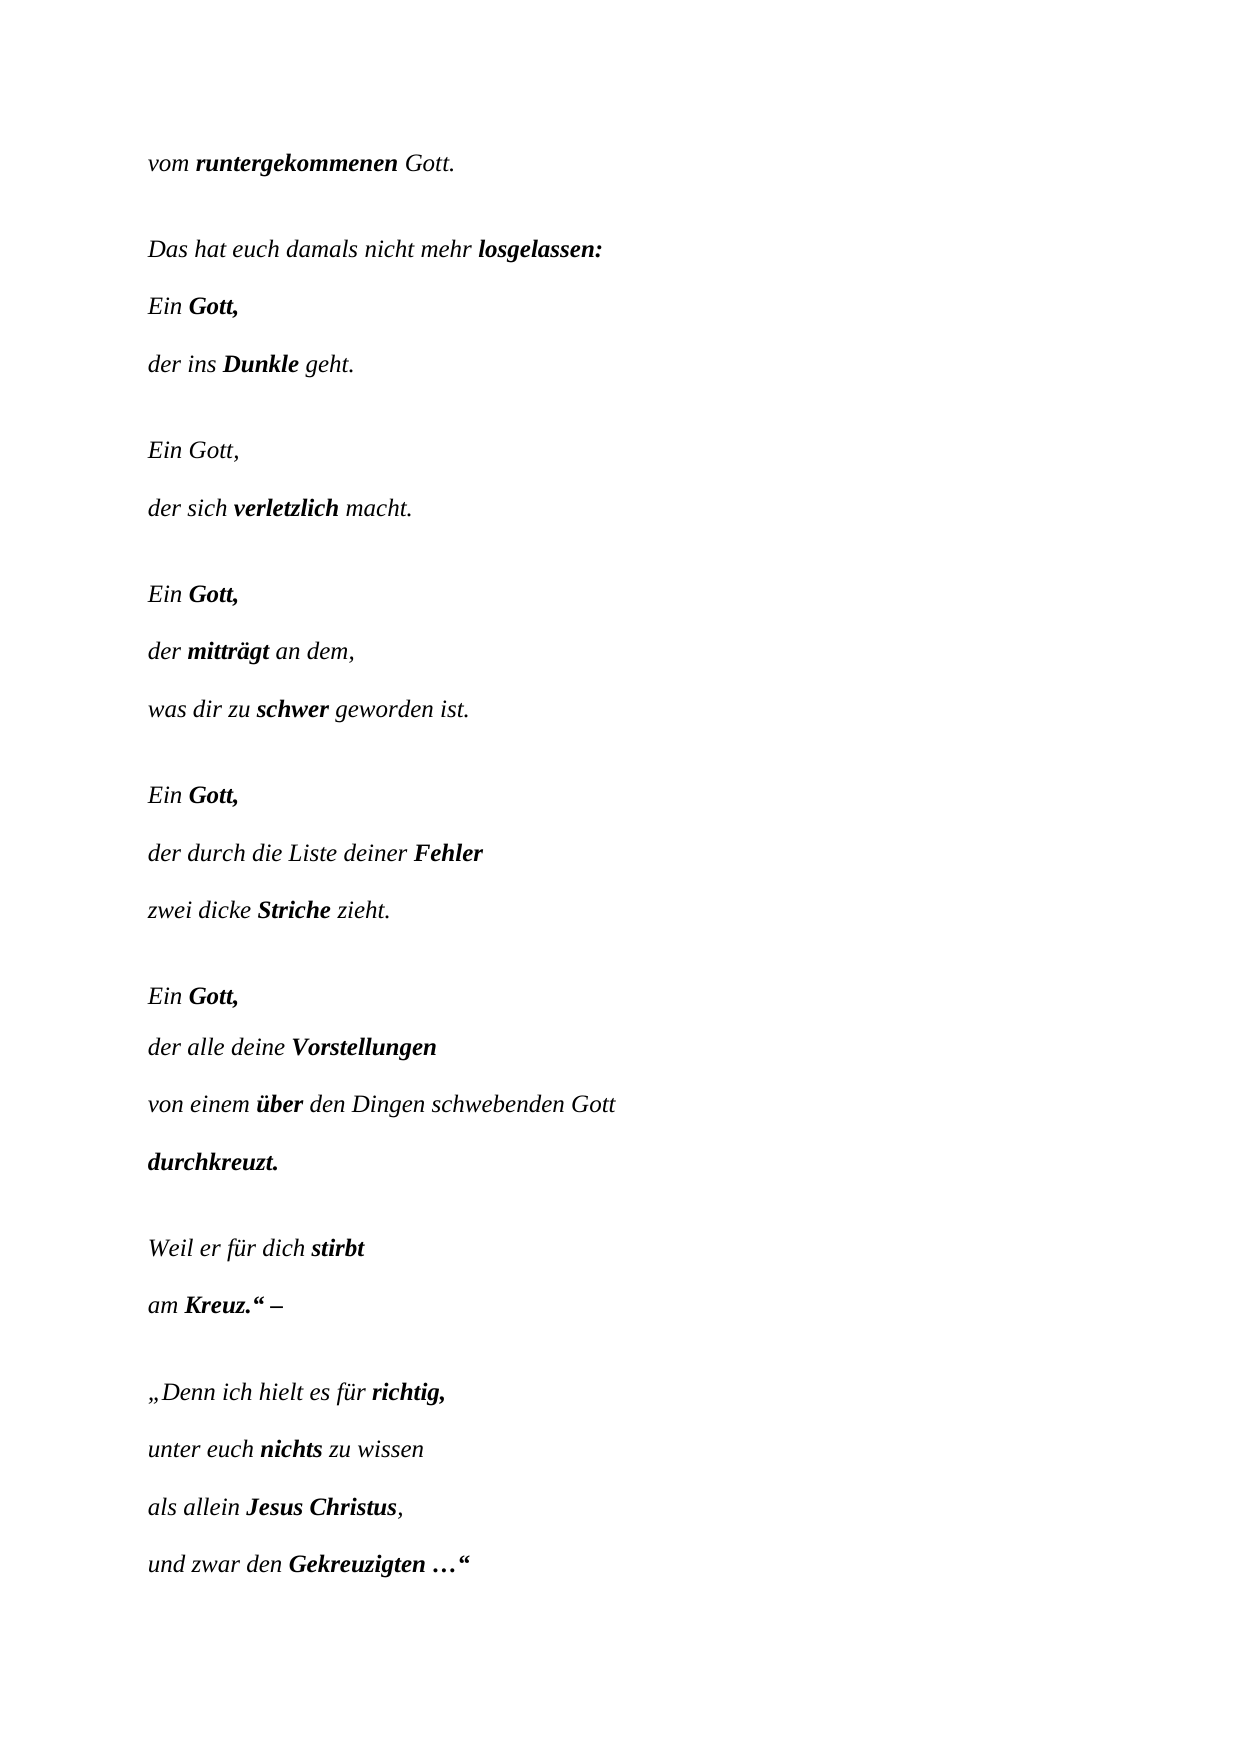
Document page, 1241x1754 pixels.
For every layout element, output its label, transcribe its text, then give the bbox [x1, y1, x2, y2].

text „Denn ich hielt es für richtig, [148, 1377, 1093, 1405]
text am Kreuz.“ – [148, 1290, 1093, 1319]
text Ein Gott, [148, 435, 1093, 464]
text unter euch nichts zu wissen [148, 1434, 1093, 1463]
text Ein Gott, [148, 981, 1093, 1010]
text der sich verletzlich macht. [148, 493, 1093, 521]
text zwei dicke Striche zieht. [148, 895, 1093, 924]
text Das hat euch damals nicht mehr losgelassen: [148, 234, 1093, 263]
text Ein Gott, [148, 579, 1093, 608]
text Ein Gott, [148, 291, 1093, 320]
text Ein Gott, [148, 780, 1093, 809]
text der mitträgt an dem, [148, 636, 1093, 665]
text durchkreuzt. [148, 1147, 1093, 1175]
text von einem über den Dingen schwebenden Gott [148, 1089, 1093, 1118]
text vom runtergekommenen Gott. [148, 148, 1093, 176]
text Weil er für dich stirbt [148, 1233, 1093, 1262]
text als allein Jesus Christus, [148, 1492, 1093, 1520]
text und zwar den Gekreuzigten …“ [148, 1549, 1093, 1578]
text der durch die Liste deiner Fehler [148, 838, 1093, 866]
text der alle deine Vorstellungen [148, 1032, 1093, 1060]
text was dir zu schwer geworden ist. [148, 694, 1093, 723]
text der ins Dunkle geht. [148, 349, 1093, 378]
